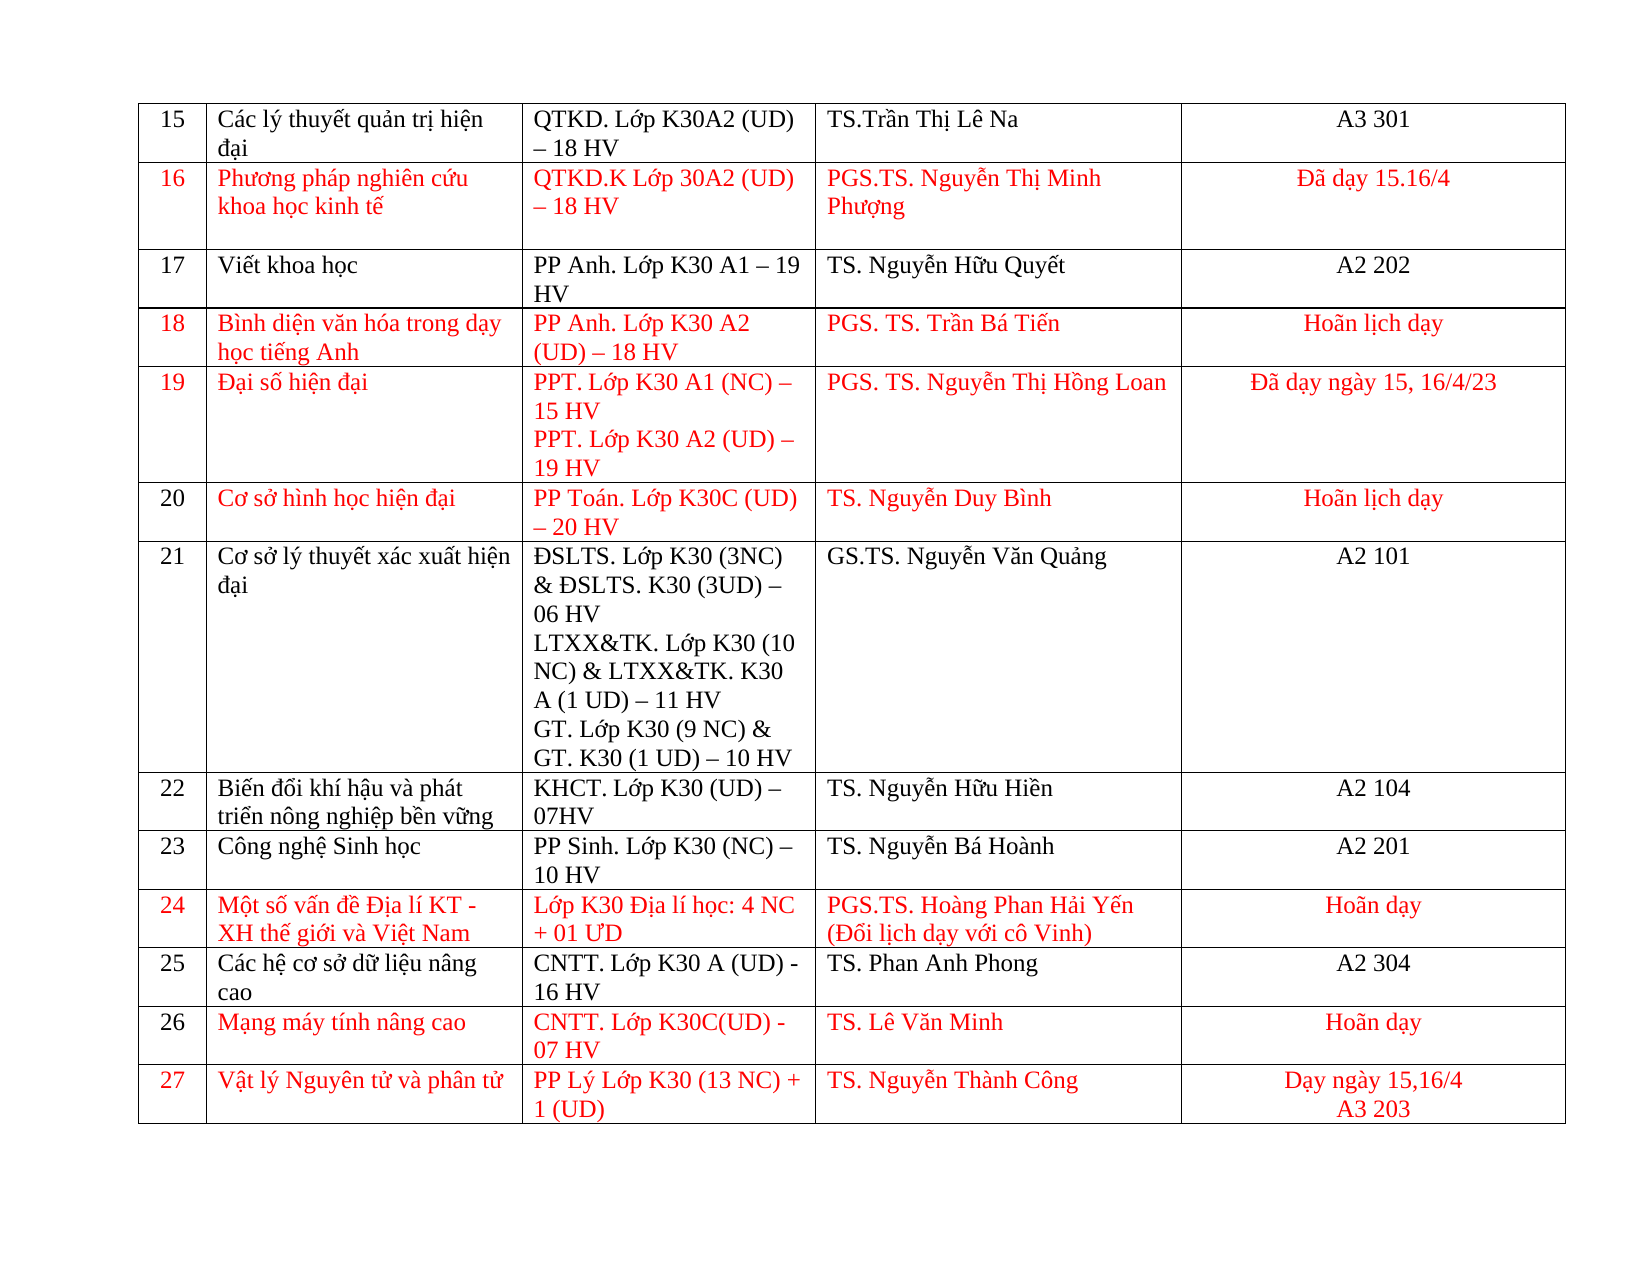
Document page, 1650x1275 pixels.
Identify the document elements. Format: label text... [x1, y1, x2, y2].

table_cell Cơ sở lý thuyết xác xuất hiện đại [207, 542, 522, 772]
table_cell TS. Nguyễn Duy Bình [816, 483, 1181, 541]
table_cell Các lý thuyết quản trị hiện đại [207, 104, 522, 162]
table_cell Dạy ngày 15,16/4 A3 203 [1182, 1065, 1565, 1123]
table_cell 18 [139, 309, 206, 366]
table_cell PGS. TS. Nguyễn Thị Hồng Loan [816, 367, 1181, 482]
table_cell Phương pháp nghiên cứu khoa học kinh tế [207, 163, 522, 249]
table_cell PP Sinh. Lớp K30 (NC) – 10 HV [523, 831, 815, 889]
table_cell 20 [139, 483, 206, 541]
table_cell A2 201 [1182, 831, 1565, 889]
table_cell Vật lý Nguyên tử và phân tử [207, 1065, 522, 1123]
table_cell 26 [139, 1007, 206, 1064]
table_cell 22 [139, 773, 206, 830]
table_cell 25 [139, 948, 206, 1006]
table_cell A2 304 [1182, 948, 1565, 1006]
table_cell 27 [139, 1065, 206, 1123]
table_cell A2 101 [1182, 542, 1565, 772]
table_cell Công nghệ Sinh học [207, 831, 522, 889]
table_cell A3 301 [1182, 104, 1565, 162]
table_cell Hoãn dạy [1182, 1007, 1565, 1064]
table_cell A2 104 [1182, 773, 1565, 830]
table_cell TS. Phan Anh Phong [816, 948, 1181, 1006]
table_cell Lớp K30 Địa lí học: 4 NC + 01 ƯD [523, 890, 815, 947]
table_cell CNTT. Lớp K30 A (UD) - 16 HV [523, 948, 815, 1006]
table_cell Cơ sở hình học hiện đại [207, 483, 522, 541]
table_cell Các hệ cơ sở dữ liệu nâng cao [207, 948, 522, 1006]
table_cell Hoãn lịch dạy [1182, 309, 1565, 366]
table_cell PGS. TS. Trần Bá Tiến [816, 309, 1181, 366]
table_cell TS. Lê Văn Minh [816, 1007, 1181, 1064]
table_cell Đã dạy 15.16/4 [1182, 163, 1565, 249]
table_cell GS.TS. Nguyễn Văn Quảng [816, 542, 1181, 772]
table_cell 19 [139, 367, 206, 482]
table_cell 17 [139, 250, 206, 307]
table_cell PPT. Lớp K30 A1 (NC) – 15 HV PPT. Lớp K30 A2 (UD) – 19 HV [523, 367, 815, 482]
table_cell Hoãn lịch dạy [1182, 483, 1565, 541]
table_cell CNTT. Lớp K30C(UD) - 07 HV [523, 1007, 815, 1064]
table_cell TS. Nguyễn Hữu Hiền [816, 773, 1181, 830]
table_cell Một số vấn đề Địa lí KT - XH thế giới và Việt Nam [207, 890, 522, 947]
table_cell KHCT. Lớp K30 (UD) – 07HV [523, 773, 815, 830]
table_cell 23 [139, 831, 206, 889]
table_cell Viết khoa học [207, 250, 522, 307]
table_cell PP Lý Lớp K30 (13 NC) + 1 (UD) [523, 1065, 815, 1123]
table_cell PGS.TS. Nguyễn Thị Minh Phượng [816, 163, 1181, 249]
table_cell 16 [139, 163, 206, 249]
table_cell QTKD. Lớp K30A2 (UD) – 18 HV [523, 104, 815, 162]
table_cell PP Anh. Lớp K30 A2 (UD) – 18 HV [523, 309, 815, 366]
table_cell QTKD.K Lớp 30A2 (UD) – 18 HV [523, 163, 815, 249]
table_cell TS. Nguyễn Hữu Quyết [816, 250, 1181, 307]
table_cell TS. Nguyễn Thành Công [816, 1065, 1181, 1123]
table_cell 24 [139, 890, 206, 947]
table_cell ĐSLTS. Lớp K30 (3NC) & ĐSLTS. K30 (3UD) – 06 HV LTXX&TK. Lớp K30 (10 NC) & LTXX&TK. K30 A (1 UD) – 11 HV GT. Lớp K30 (9 NC) & GT. K30 (1 UD) – 10 HV [523, 542, 815, 772]
table_cell Đại số hiện đại [207, 367, 522, 482]
table_cell PP Anh. Lớp K30 A1 – 19 HV [523, 250, 815, 307]
table_cell TS. Nguyễn Bá Hoành [816, 831, 1181, 889]
table_cell PP Toán. Lớp K30C (UD) – 20 HV [523, 483, 815, 541]
table_cell Hoãn dạy [1182, 890, 1565, 947]
table_cell Biến đổi khí hậu và phát triển nông nghiệp bền vững [207, 773, 522, 830]
table_cell Đã dạy ngày 15, 16/4/23 [1182, 367, 1565, 482]
table_cell 21 [139, 542, 206, 772]
table_cell PGS.TS. Hoàng Phan Hải Yến (Đổi lịch dạy với cô Vinh) [816, 890, 1181, 947]
table_cell Mạng máy tính nâng cao [207, 1007, 522, 1064]
table_cell TS.Trần Thị Lê Na [816, 104, 1181, 162]
table_cell 15 [139, 104, 206, 162]
table_cell Bình diện văn hóa trong dạy học tiếng Anh [207, 309, 522, 366]
table_cell A2 202 [1182, 250, 1565, 307]
